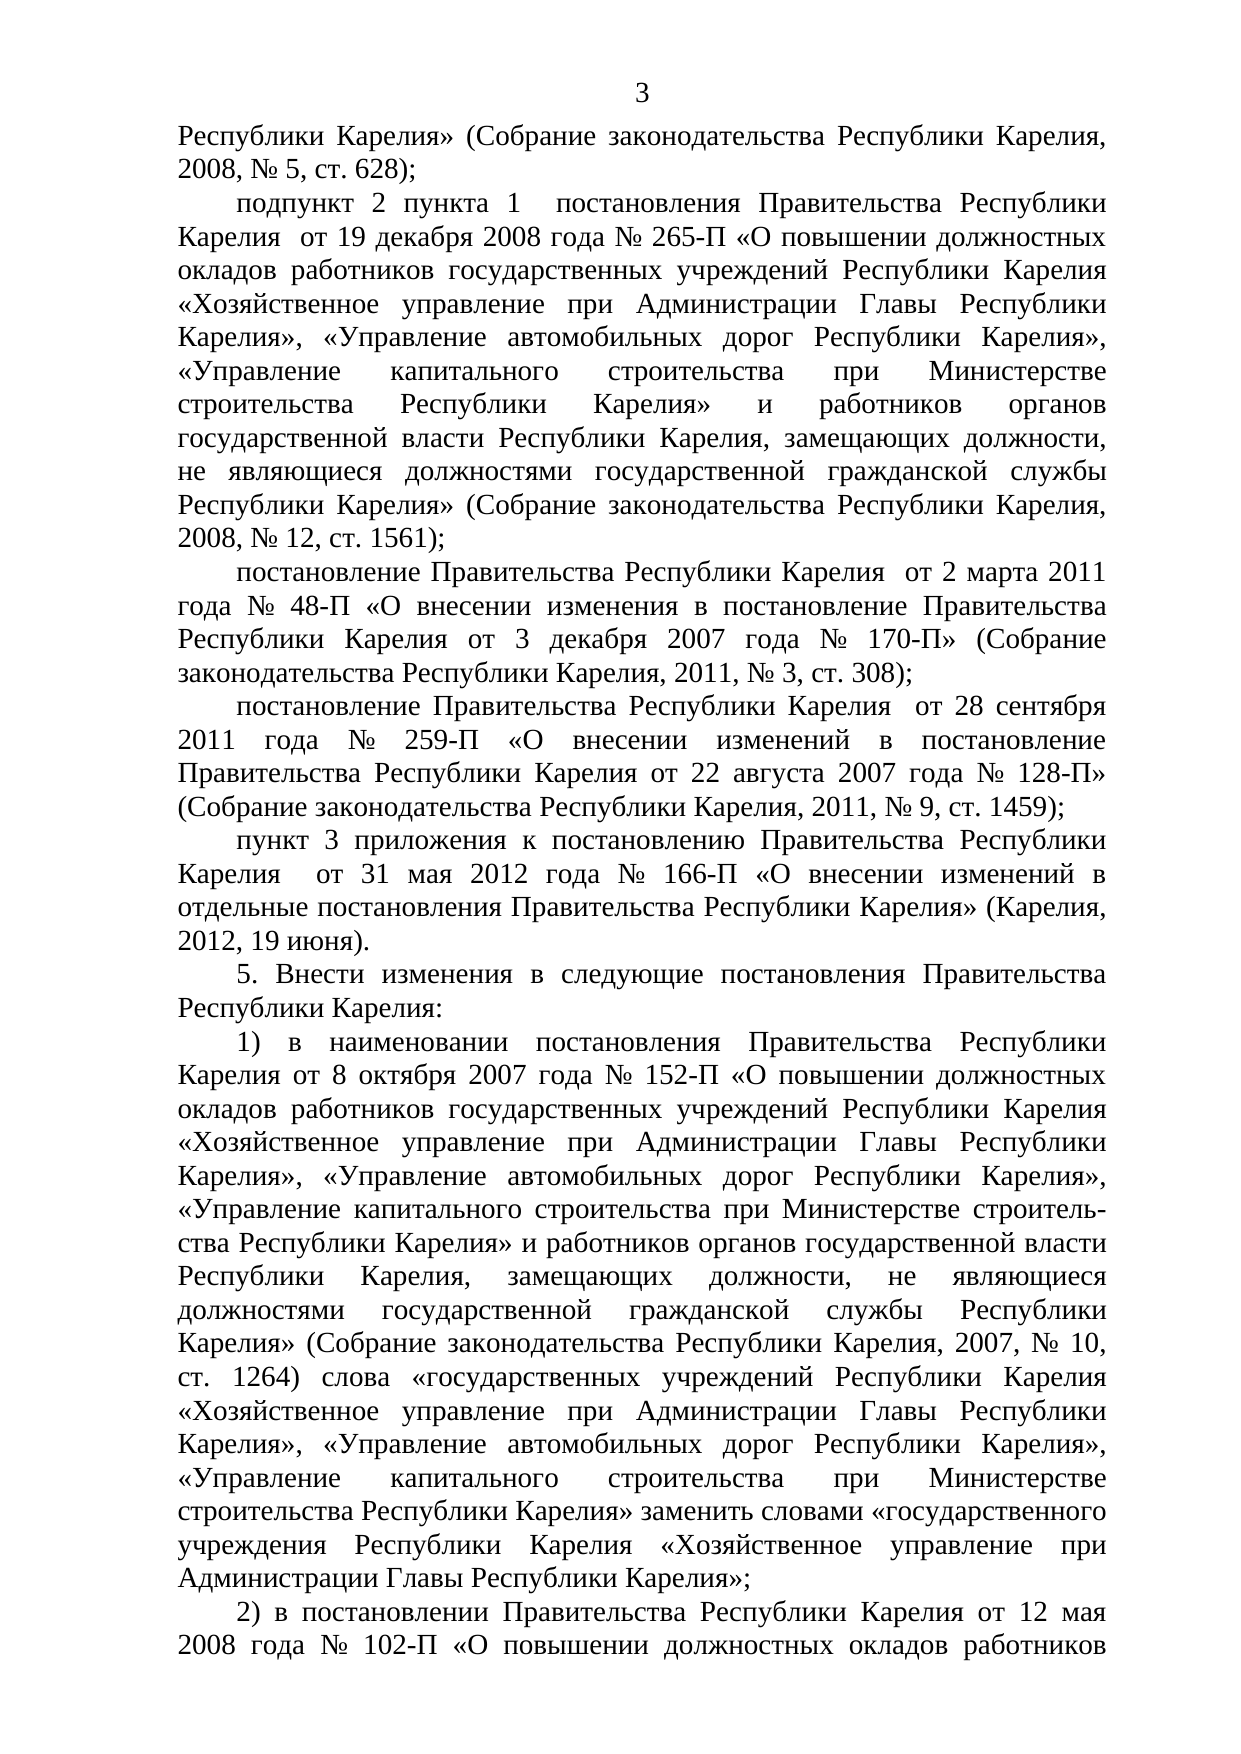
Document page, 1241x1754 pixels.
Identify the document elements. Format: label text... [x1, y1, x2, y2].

text 1) в наименовании постановления Правительства Республики Карелия от 8 октября № 152-П «О повышении должностных окладов работников государственных учреждений Республики Карелия «Хозяйственное управление при Администрации Главы Республики Карелия», «Управление автомобильных дорог Республики Карелия», «Управление капитального строительства при Министерстве строитель-ства Республики Карелия» и работников органов государственной власти Республики Карелия, замещающих должности, не являющиеся должностями государственной гражданской службы Республики Карелия» (Собрание законодательства Республики Карелия, 2007, № 10, ст. 1264) слова «государственных учреждений Республики Карелия «Хозяйственное управление при Администрации Главы Республики Карелия», «Управление автомобильных дорог Республики Карелия», «Управление капитального строительства при Министерстве строительства Республики Карелия» заменить словами «государственного учреждения Республики Карелия «Хозяйственное управление при Администрации Главы Республики Карелия»; [177, 1024, 1107, 1594]
text подпункт 2 пункта 1 постановления Правительства Республики Карелия от 19 декабря № 265-П «О повышении должностных окладов работников государственных учреждений Республики Карелия «Хозяйственное управление при Администрации Главы Республики Карелия», «Управление автомобильных дорог Республики Карелия», «Управление капитального строительства при Министерстве строительства Республики Карелия» и работников органов государственной власти Республики Карелия, замещающих должности, не являющиеся должностями государственной гражданской службы Республики Карелия» (Собрание законодательства Республики Карелия, 2008, № 12, ст. 1561); [177, 185, 1107, 554]
text постановление Правительства Республики Карелия от 28 сентября 2011 года № 259-П «О внесении изменений в постановление Правительства Республики Карелия от 22 августа 2007 года № 128-П» (Собрание законодательства Республики Карелия, 2011, № 9, ст. 1459); [177, 688, 1107, 822]
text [177, 118, 1107, 185]
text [177, 1594, 1107, 1661]
text пункт 3 приложения к постановлению Правительства Республики Карелия от 31 мая 2012 года № 166-П «О внесении изменений в отдельные постановления Правительства Республики Карелия» (Карелия, 2012, 19 июня). [177, 822, 1107, 957]
text 5. Внести изменения в следующие постановления Правительства Республики Карелия: [177, 957, 1107, 1024]
text постановление Правительства Республики Карелия от 2 марта 2011 года № 48-П «О внесении изменения в постановление Правительства Республики Карелия от 3 декабря 2007 года № 170-П» (Собрание законодательства Республики Карелия, 2011, № 3, ст. 308); [177, 554, 1107, 688]
